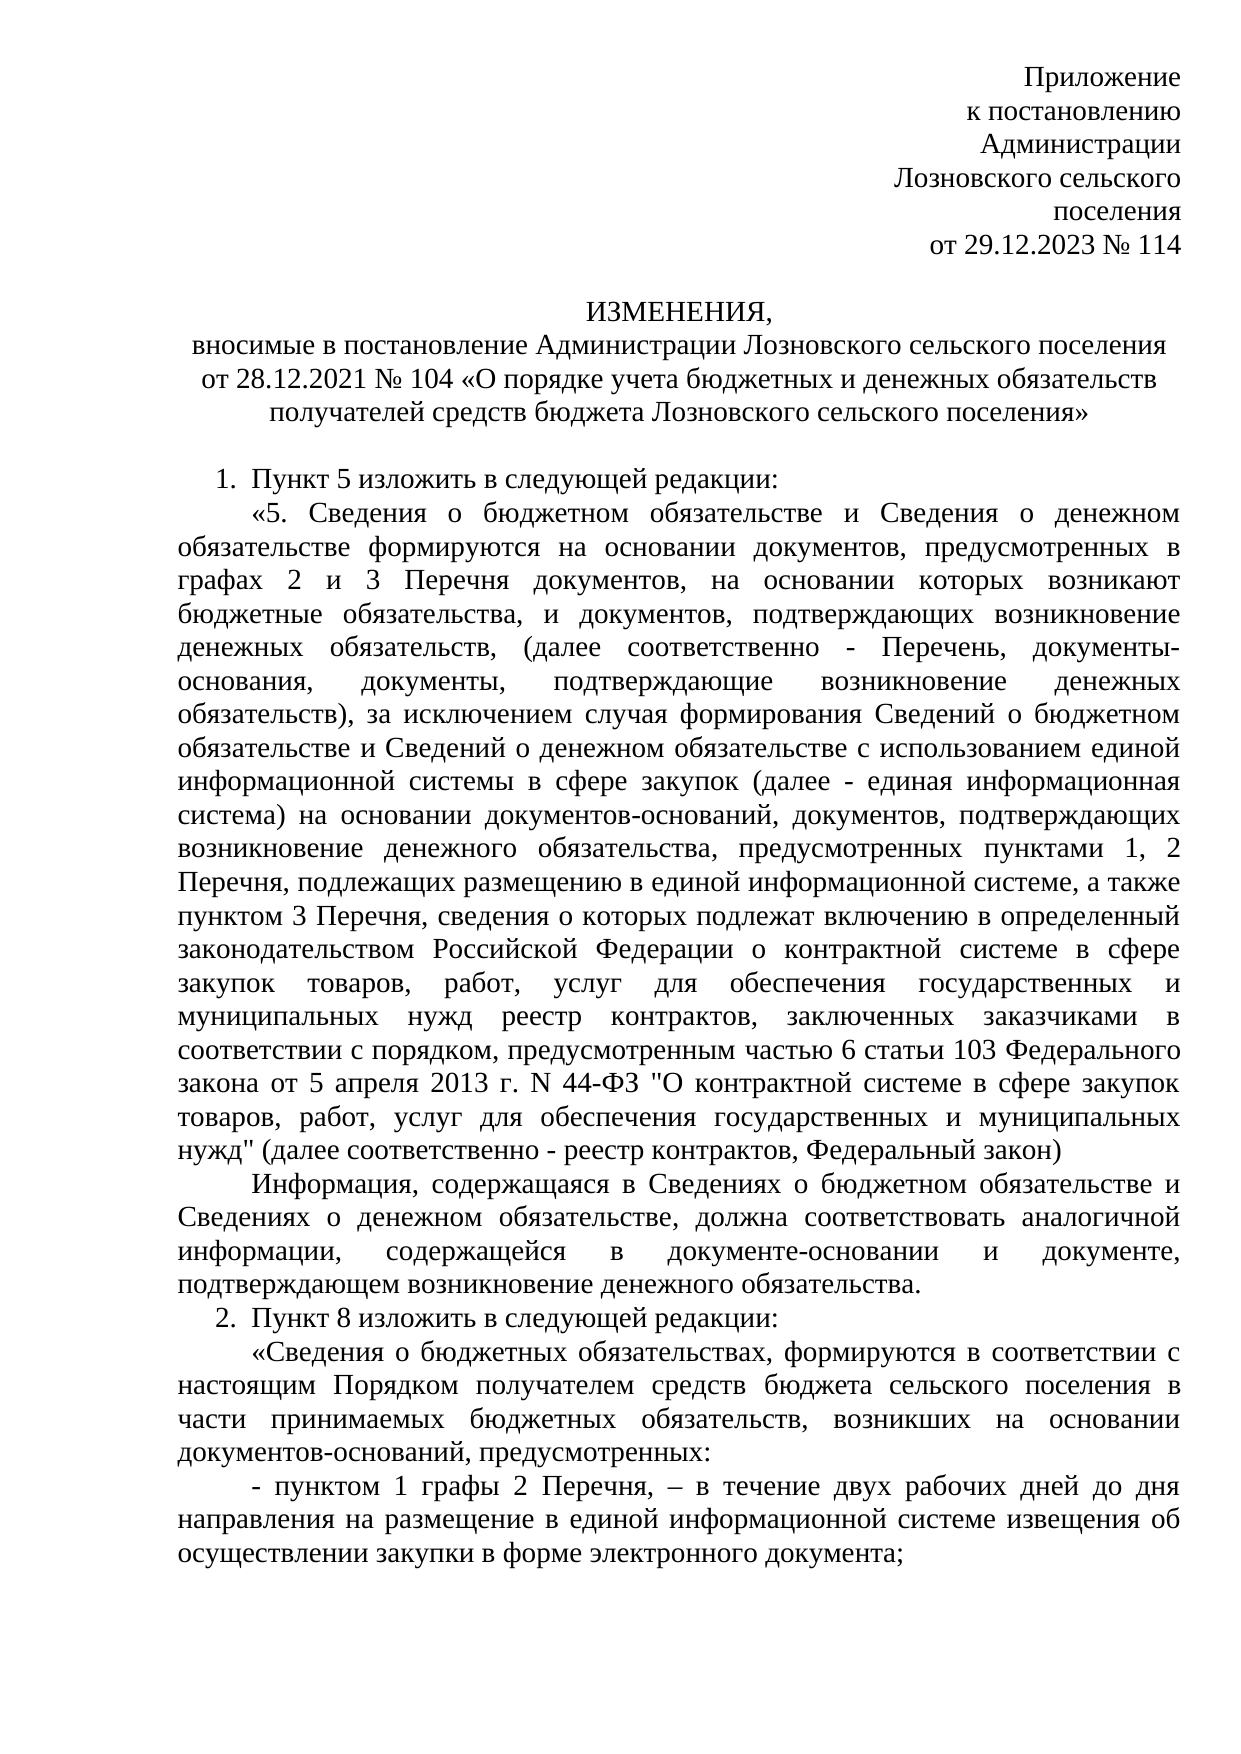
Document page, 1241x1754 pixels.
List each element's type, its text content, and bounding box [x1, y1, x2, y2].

text вносимые в постановление Администрации Лозновского сельского поселения от 28.12.2021 № 104 «О порядке учета бюджетных и денежных обязательств получателей средств бюджета Лозновского сельского поселения» [177, 327, 1181, 428]
text к постановлению [856, 93, 1181, 126]
text «Сведения о бюджетных обязательствах, формируются в соответствии с настоящим Порядком получателем средств бюджета сельского поселения в части принимаемых бюджетных обязательств, возникших на основании документов-оснований, предусмотренных: [177, 1334, 1181, 1468]
text Информация, содержащаяся в Сведениях о бюджетном обязательстве и Сведениях о денежном обязательстве, должна соответствовать аналогичной информации, содержащейся в документе-основании и документе, подтверждающем возникновение денежного обязательства. [177, 1166, 1181, 1300]
text «5. Сведения о бюджетном обязательстве и Сведения о денежном обязательстве формируются на основании документов, предусмотренных в графах 2 и 3 Перечня документов, на основании которых возникают бюджетные обязательства, и документов, подтверждающих возникновение денежных обязательств, (далее соответственно - Перечень, документы-основания, документы, подтверждающие возникновение денежных обязательств), за исключением случая формирования Сведений о бюджетном обязательстве и Сведений о денежном обязательстве с использованием единой информационной системы в сфере закупок (далее - единая информационная система) на основании документов-оснований, документов, подтверждающих возникновение денежного обязательства, предусмотренных пунктами 1, 2 Перечня, подлежащих размещению в единой информационной системе, а также пунктом 3 Перечня, сведения о которых подлежат включению в определенный законодательством Российской Федерации о контрактной системе в сфере закупок товаров, работ, услуг для обеспечения государственных и муниципальных нужд реестр контрактов, заключенных заказчиками в соответствии с порядком, предусмотренным частью 6 статьи 103 Федерального закона от 5 апреля 2013 г. N 44-ФЗ "О контрактной системе в сфере закупок товаров, работ, услуг для обеспечения государственных и муниципальных нужд" (далее соответственно - реестр контрактов, Федеральный закон) [177, 495, 1181, 1166]
text Лозновского сельского поселения [856, 160, 1181, 227]
text Администрации [856, 126, 1181, 160]
text от 29.12.2023 114 [856, 227, 1181, 260]
text - пунктом 1 графы 2 Перечня, – в течение двух рабочих дней до дня направления на размещение в единой информационной системе извещения об осуществлении закупки в форме электронного документа; [177, 1468, 1181, 1568]
text Приложение [856, 59, 1181, 93]
text ИЗМЕНЕНИЯ, [177, 294, 1181, 327]
list Пункт 8 изложить в следующей редакции: [177, 1300, 1181, 1334]
list Пункт 5 изложить в следующей редакции: [177, 462, 1181, 495]
